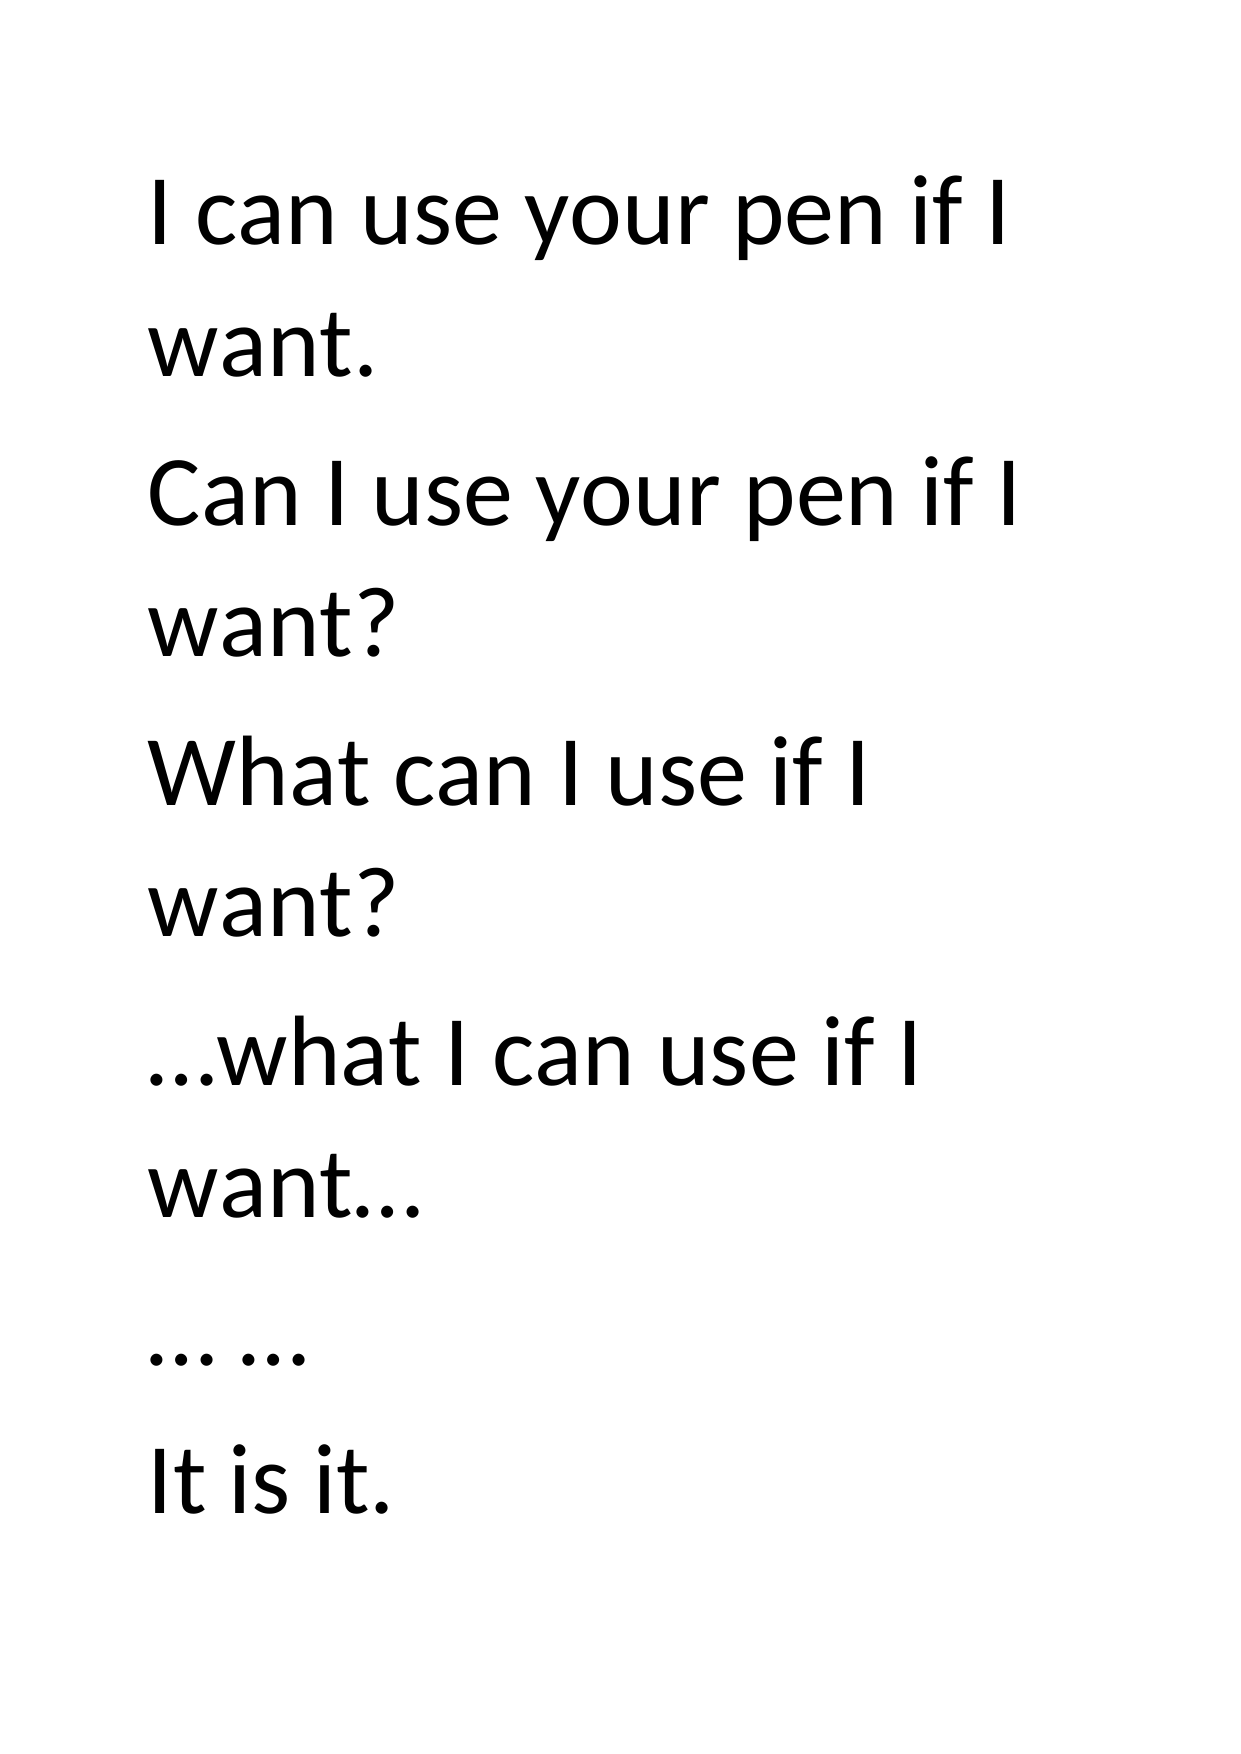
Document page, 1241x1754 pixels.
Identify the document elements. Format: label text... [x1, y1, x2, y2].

text Can I use your pen if I want? [148, 428, 1093, 682]
text …what I can use if I want… [148, 988, 1093, 1242]
text It is it. [148, 1417, 1093, 1539]
text I can use your pen if I want. [148, 148, 1093, 401]
text … … [148, 1268, 1093, 1391]
text What can I use if I want? [148, 708, 1093, 962]
